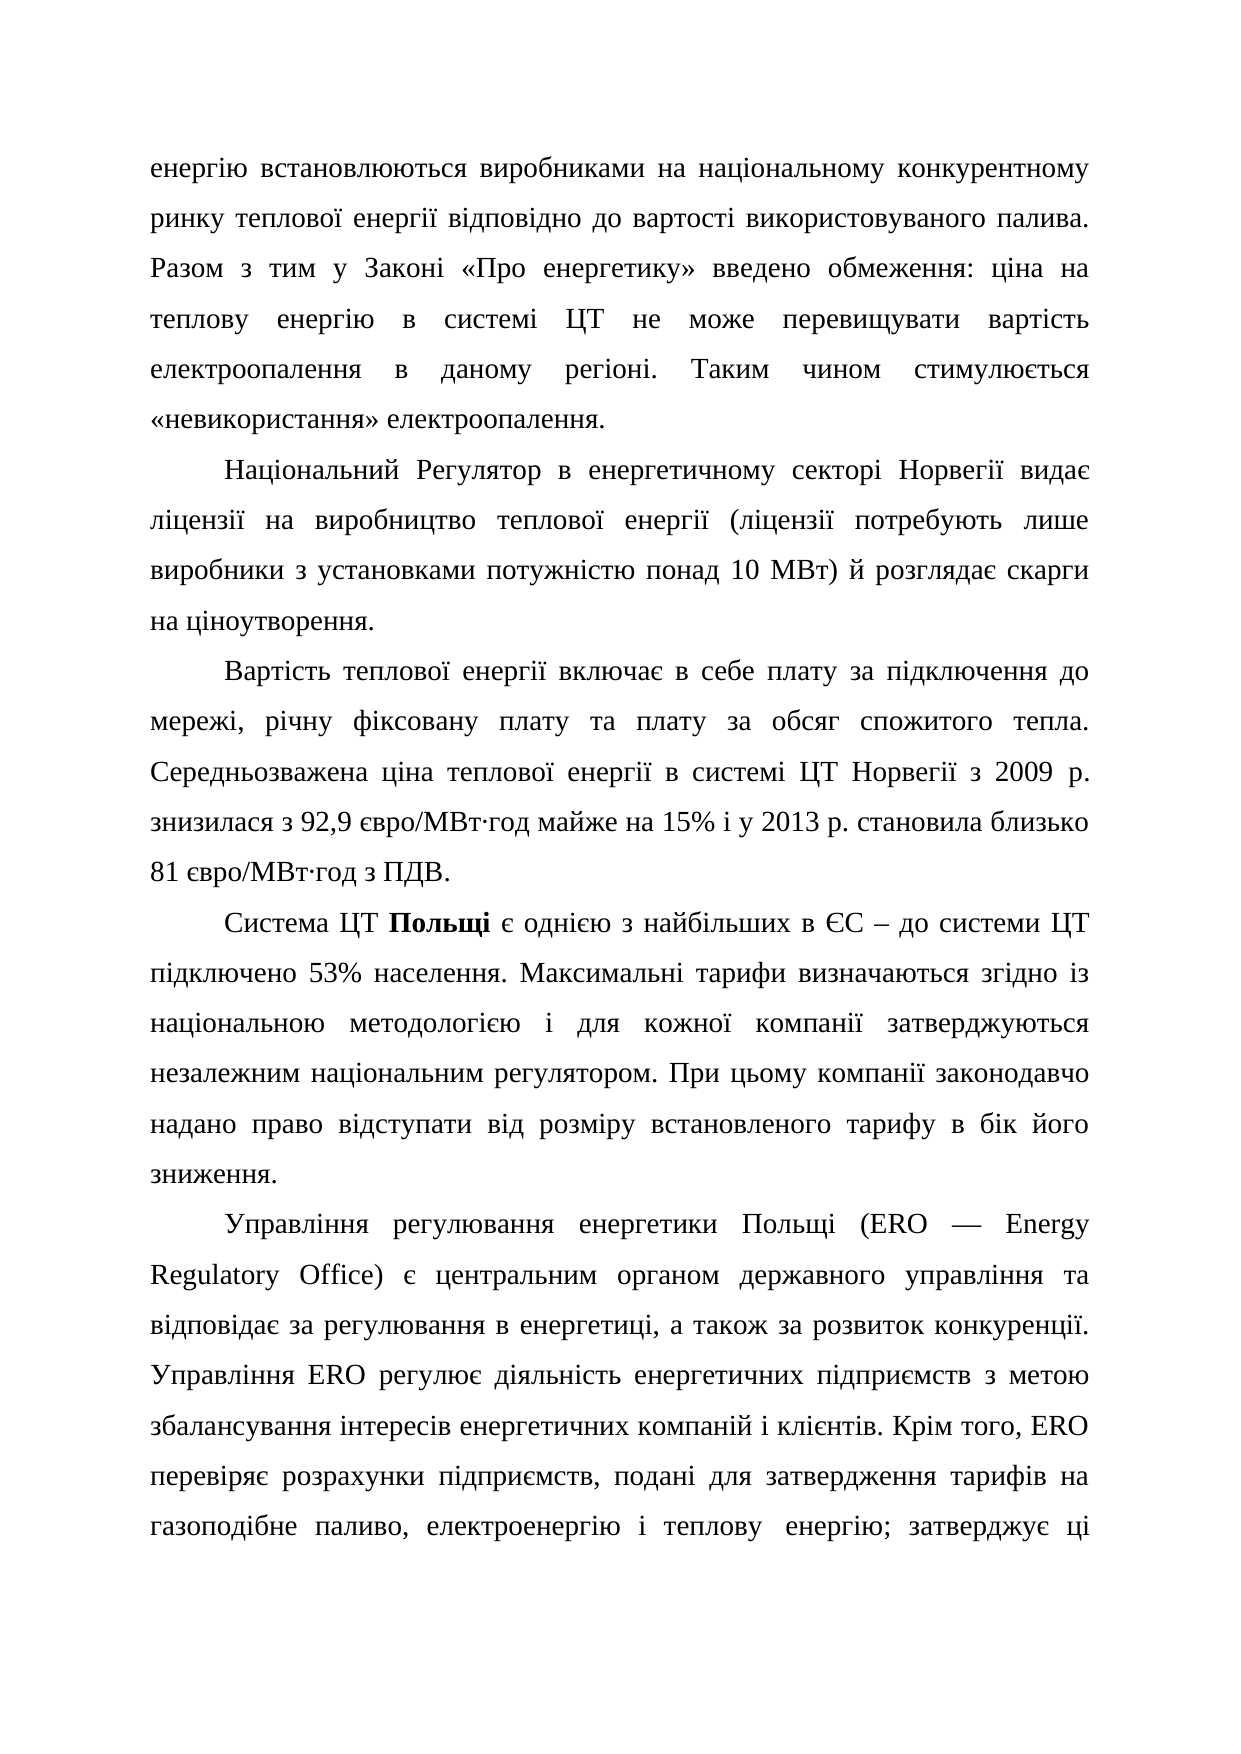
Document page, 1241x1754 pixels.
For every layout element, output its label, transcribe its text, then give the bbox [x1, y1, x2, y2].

text Вартість теплової енергії включає в себе плату за підключення до мережі, річну фіксовану плату та плату за обсяг спожитого тепла. Середньозважена ціна теплової енергії в системі ЦТ Норвегії з 2009 р. знизилася з 92,9 євро/МВт∙год майже на 15% і у 2013 р. становила близько 81 євро/МВт∙год з ПДВ. [150, 653, 1090, 888]
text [150, 1207, 1090, 1542]
text Національний Регулятор в енергетичному секторі Норвегії видає ліцензії на виробництво теплової енергії (ліцензії потребують лише виробники з установками потужністю понад 10 МВт) й розглядає скарги на ціноутворення. [150, 452, 1090, 636]
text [150, 150, 1090, 435]
text Система ЦТ Польщі є однією з найбільших в ЄС – до системи ЦТ підключено 53% населення. Максимальні тарифи визначаються згідно із національною методологією і для кожної компанії затверджуються незалежним національним регулятором. При цьому компанії законодавчо надано право відступати від розміру встановленого тарифу в бік його зниження. [150, 905, 1090, 1190]
